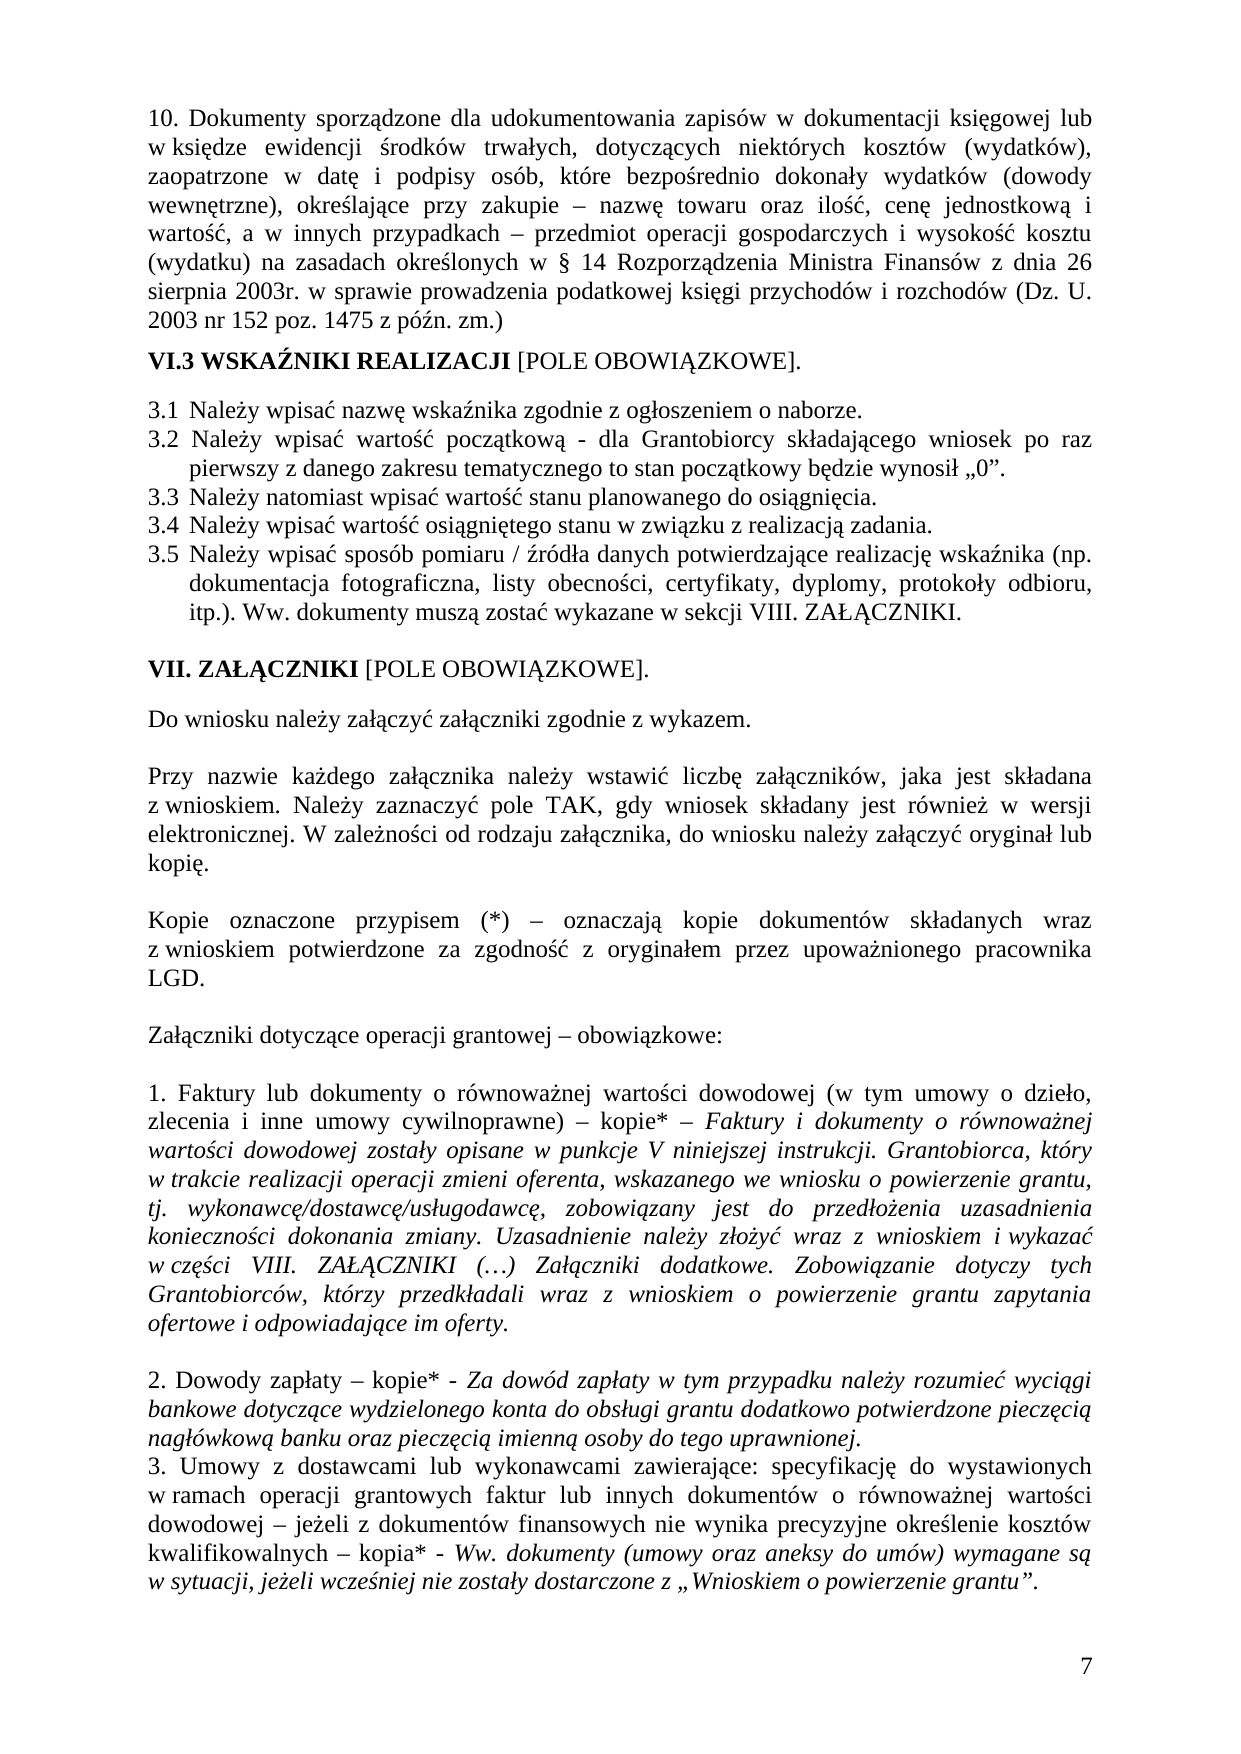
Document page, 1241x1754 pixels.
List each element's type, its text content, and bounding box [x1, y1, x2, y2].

text 3.1 Należy wpisać nazwę wskaźnika zgodnie z ogłoszeniem o naborze. [148, 396, 1093, 424]
text VI.3 WSKAŹNIKI REALIZACJI [POLE OBOWIĄZKOWE]. [148, 346, 1093, 375]
text VII. ZAŁĄCZNIKI [POLE OBOWIĄZKOWE]. [148, 654, 1093, 683]
text Załączniki dotyczące operacji grantowej – obowiązkowe: [148, 1020, 1093, 1049]
text Kopie oznaczone przypisem (*) – oznaczają kopie dokumentów składanych wraz z wnioskiem potwierdzone za zgodność z oryginałem przez upoważnionego pracownika LGD. [148, 905, 1093, 991]
text 3.3 Należy natomiast wpisać wartość stanu planowanego do osiągnięcia. [148, 482, 1093, 511]
text 3. Umowy z dostawcami lub wykonawcami zawierające: specyfikację do wystawionych w ramach operacji grantowych faktur lub innych dokumentów o równoważnej wartości dowodowej – jeżeli z dokumentów finansowych nie wynika precyzyjne określenie kosztów kwalifikowalnych – kopia* - Ww. dokumenty (umowy oraz aneksy do umów) wymagane są w sytuacji, jeżeli wcześniej nie zostały dostarczone z „Wnioskiem o powierzenie grantu”. [148, 1451, 1093, 1595]
text Do wniosku należy załączyć załączniki zgodnie z wykazem. [148, 704, 1093, 733]
text Przy nazwie każdego załącznika należy wstawić liczbę załączników, jaka jest składana z wnioskiem. Należy zaznaczyć pole TAK, gdy wniosek składany jest również w wersji elektronicznej. W zależności od rodzaju załącznika, do wniosku należy załączyć oryginał lub kopię. [148, 761, 1093, 876]
text 3.4 Należy wpisać wartość osiągniętego stanu w związku z realizacją zadania. [148, 511, 1093, 539]
text 3.2 Należy wpisać wartość początkową - dla Grantobiorcy składającego wniosek po raz pierwszy z danego zakresu tematycznego to stan początkowy będzie wynosił „0”. [148, 424, 1093, 482]
text 10. Dokumenty sporządzone dla udokumentowania zapisów w dokumentacji księgowej lub w księdze ewidencji środków trwałych, dotyczących niektórych kosztów (wydatków), zaopatrzone w datę i podpisy osób, które bezpośrednio dokonały wydatków (dowody wewnętrzne), określające przy zakupie – nazwę towaru oraz ilość, cenę jednostkową i wartość, a w innych przypadkach – przedmiot operacji gospodarczych i wysokość kosztu (wydatku) na zasadach określonych w § 14 Rozporządzenia Ministra Finansów z dnia 26 sierpnia 2003r. w sprawie prowadzenia podatkowej księgi przychodów i rozchodów (Dz. U. 2003 nr 152 poz. 1475 z późn. zm.) [148, 103, 1093, 333]
text 3.5 Należy wpisać sposób pomiaru / źródła danych potwierdzające realizację wskaźnika (np. dokumentacja fotograficzna, listy obecności, certyfikaty, dyplomy, protokoły odbioru, itp.). Ww. dokumenty muszą zostać wykazane w sekcji VIII. ZAŁĄCZNIKI. [148, 539, 1093, 626]
text 2. Dowody zapłaty – kopie* - Za dowód zapłaty w tym przypadku należy rozumieć wyciągi bankowe dotyczące wydzielonego konta do obsługi grantu dodatkowo potwierdzone pieczęcią nagłówkową banku oraz pieczęcią imienną osoby do tego uprawnionej. [148, 1365, 1093, 1451]
text 1. Faktury lub dokumenty o równoważnej wartości dowodowej (w tym umowy o dzieło, zlecenia i inne umowy cywilnoprawne) – kopie* – Faktury i dokumenty o równoważnej wartości dowodowej zostały opisane w punkcje V niniejszej instrukcji. Grantobiorca, który w trakcie realizacji operacji zmieni oferenta, wskazanego we wniosku o powierzenie grantu, tj. wykonawcę/dostawcę/usługodawcę, zobowiązany jest do przedłożenia uzasadnienia konieczności dokonania zmiany. Uzasadnienie należy złożyć wraz z wnioskiem i wykazać w części VIII. ZAŁĄCZNIKI (…) Załączniki dodatkowe. Zobowiązanie dotyczy tych Grantobiorców, którzy przedkładali wraz z wnioskiem o powierzenie grantu zapytania ofertowe i odpowiadające im oferty. [148, 1078, 1093, 1336]
